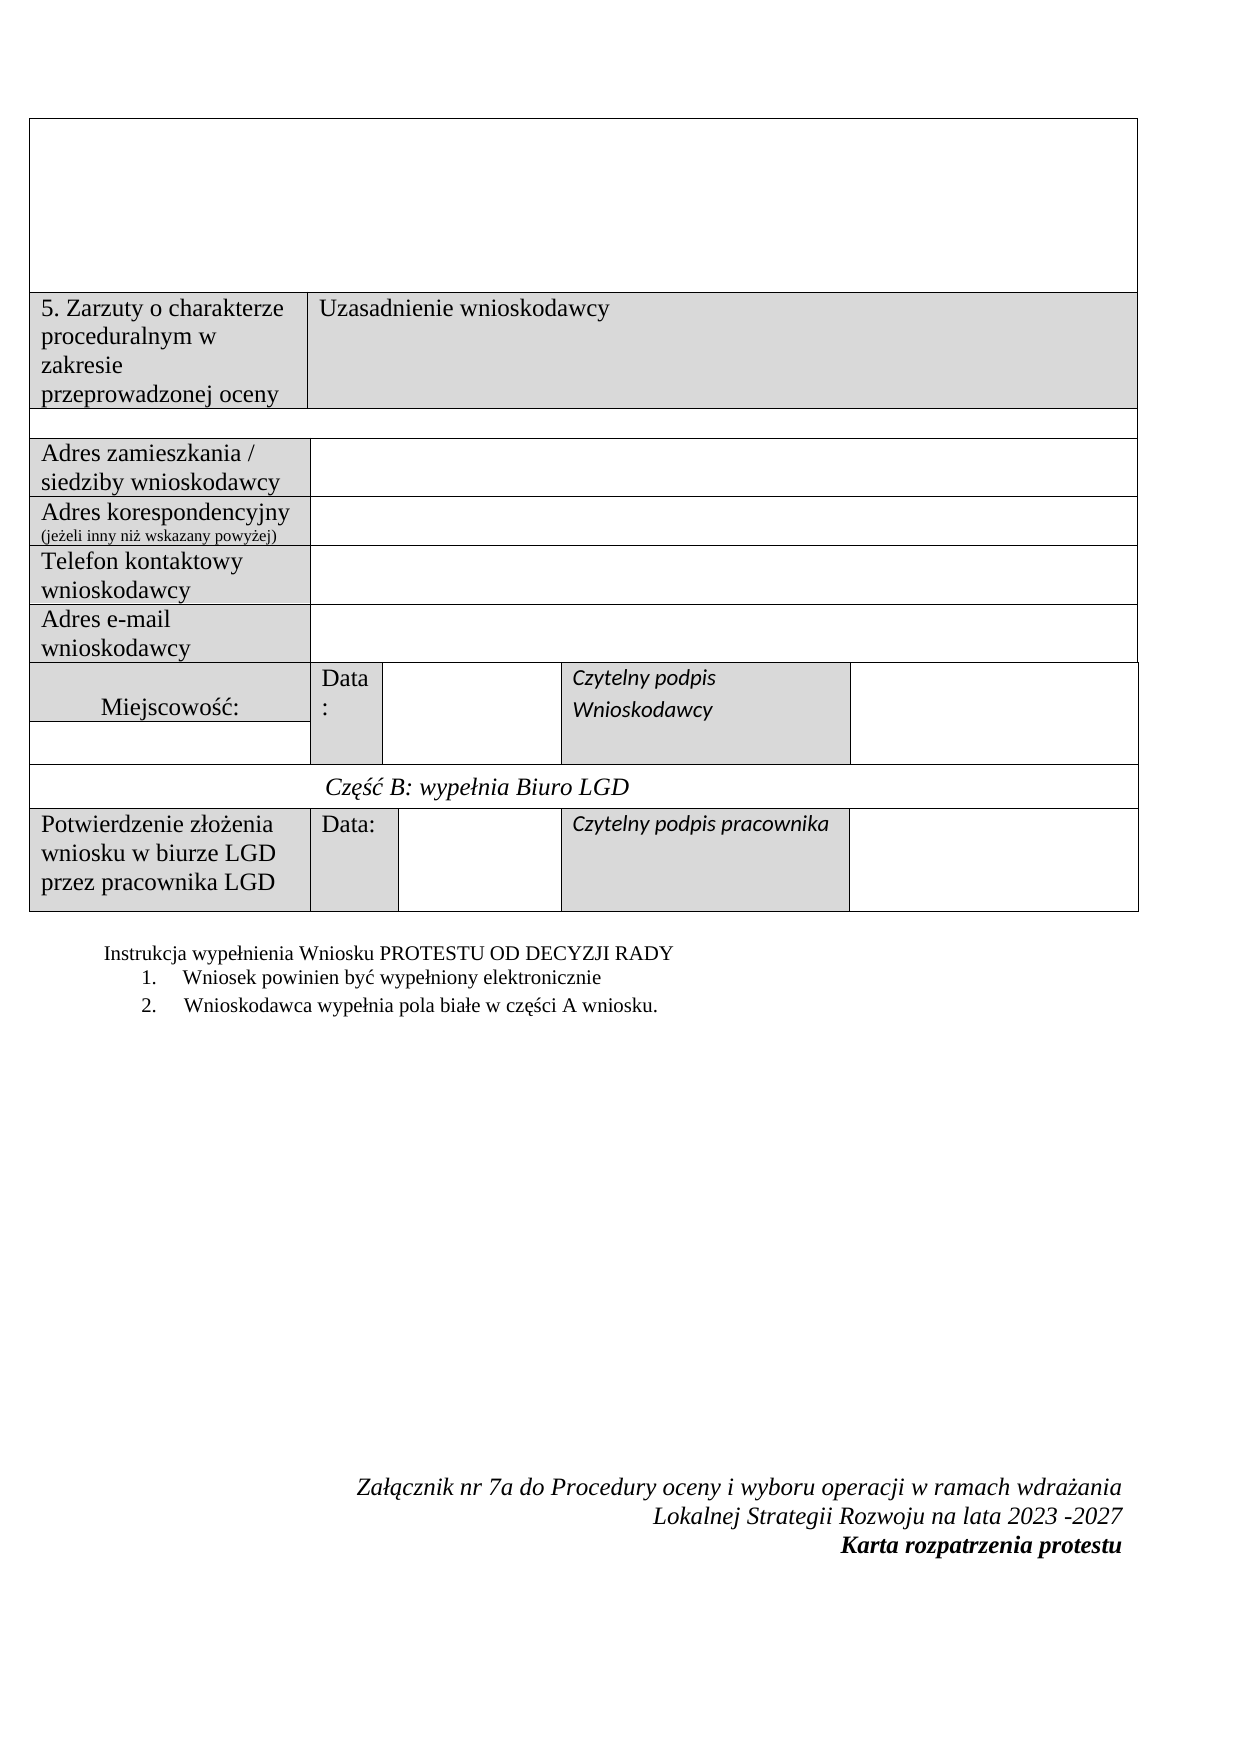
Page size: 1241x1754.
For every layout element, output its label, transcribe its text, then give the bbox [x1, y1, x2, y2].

table_cell Data: [311, 809, 398, 911]
table_cell [850, 809, 1138, 911]
table_cell [399, 809, 561, 911]
list Wnioskodawca wypełnia pola białe w części A wniosku. [141, 993, 1122, 1017]
table_cell [311, 497, 1137, 545]
table_cell Adres e-mail wnioskodawcy [30, 605, 310, 662]
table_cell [308, 293, 1137, 408]
table_cell Miejscowość: [30, 663, 310, 721]
table_cell [30, 409, 1137, 437]
table_cell Data: [311, 663, 382, 764]
table_cell Adres korespondencyjny (jeżeli inny niż wskazany powyżej) [30, 497, 310, 545]
table_cell Potwierdzenie złożenia wniosku w biurze LGD przez pracownika LGD [30, 809, 310, 911]
table_cell [851, 663, 1138, 764]
table_cell Czytelny podpis Wnioskodawcy [562, 663, 850, 764]
table_cell [311, 546, 1137, 603]
text Lokalnej Strategii Rozwoju na lata 2023 -2027 [103, 1501, 1122, 1530]
table_cell Część B: wypełnia Biuro LGD [30, 765, 1138, 808]
table_cell [311, 439, 1137, 496]
list Wniosek powinien być wypełniony elektronicznie [103, 965, 1122, 989]
table_cell [383, 663, 561, 764]
text Instrukcja wypełnienia Wniosku PROTESTU OD DECYZJI RADY [103, 941, 1122, 965]
text Karta rozpatrzenia protestu [103, 1530, 1122, 1558]
table_cell [311, 605, 1137, 662]
table_cell Telefon kontaktowy wnioskodawcy [30, 546, 310, 603]
table_cell 5. Zarzuty o charakterze proceduralnym w zakresie przeprowadzonej oceny [30, 293, 307, 408]
text Załącznik nr 7a do Procedury oceny i wyboru operacji w ramach wdrażania [103, 1472, 1122, 1501]
table_cell Czytelny podpis pracownika [562, 809, 849, 911]
table_cell Adres zamieszkania / siedziby wnioskodawcy [30, 439, 310, 496]
table_cell [30, 119, 1137, 292]
table_cell [30, 722, 310, 764]
